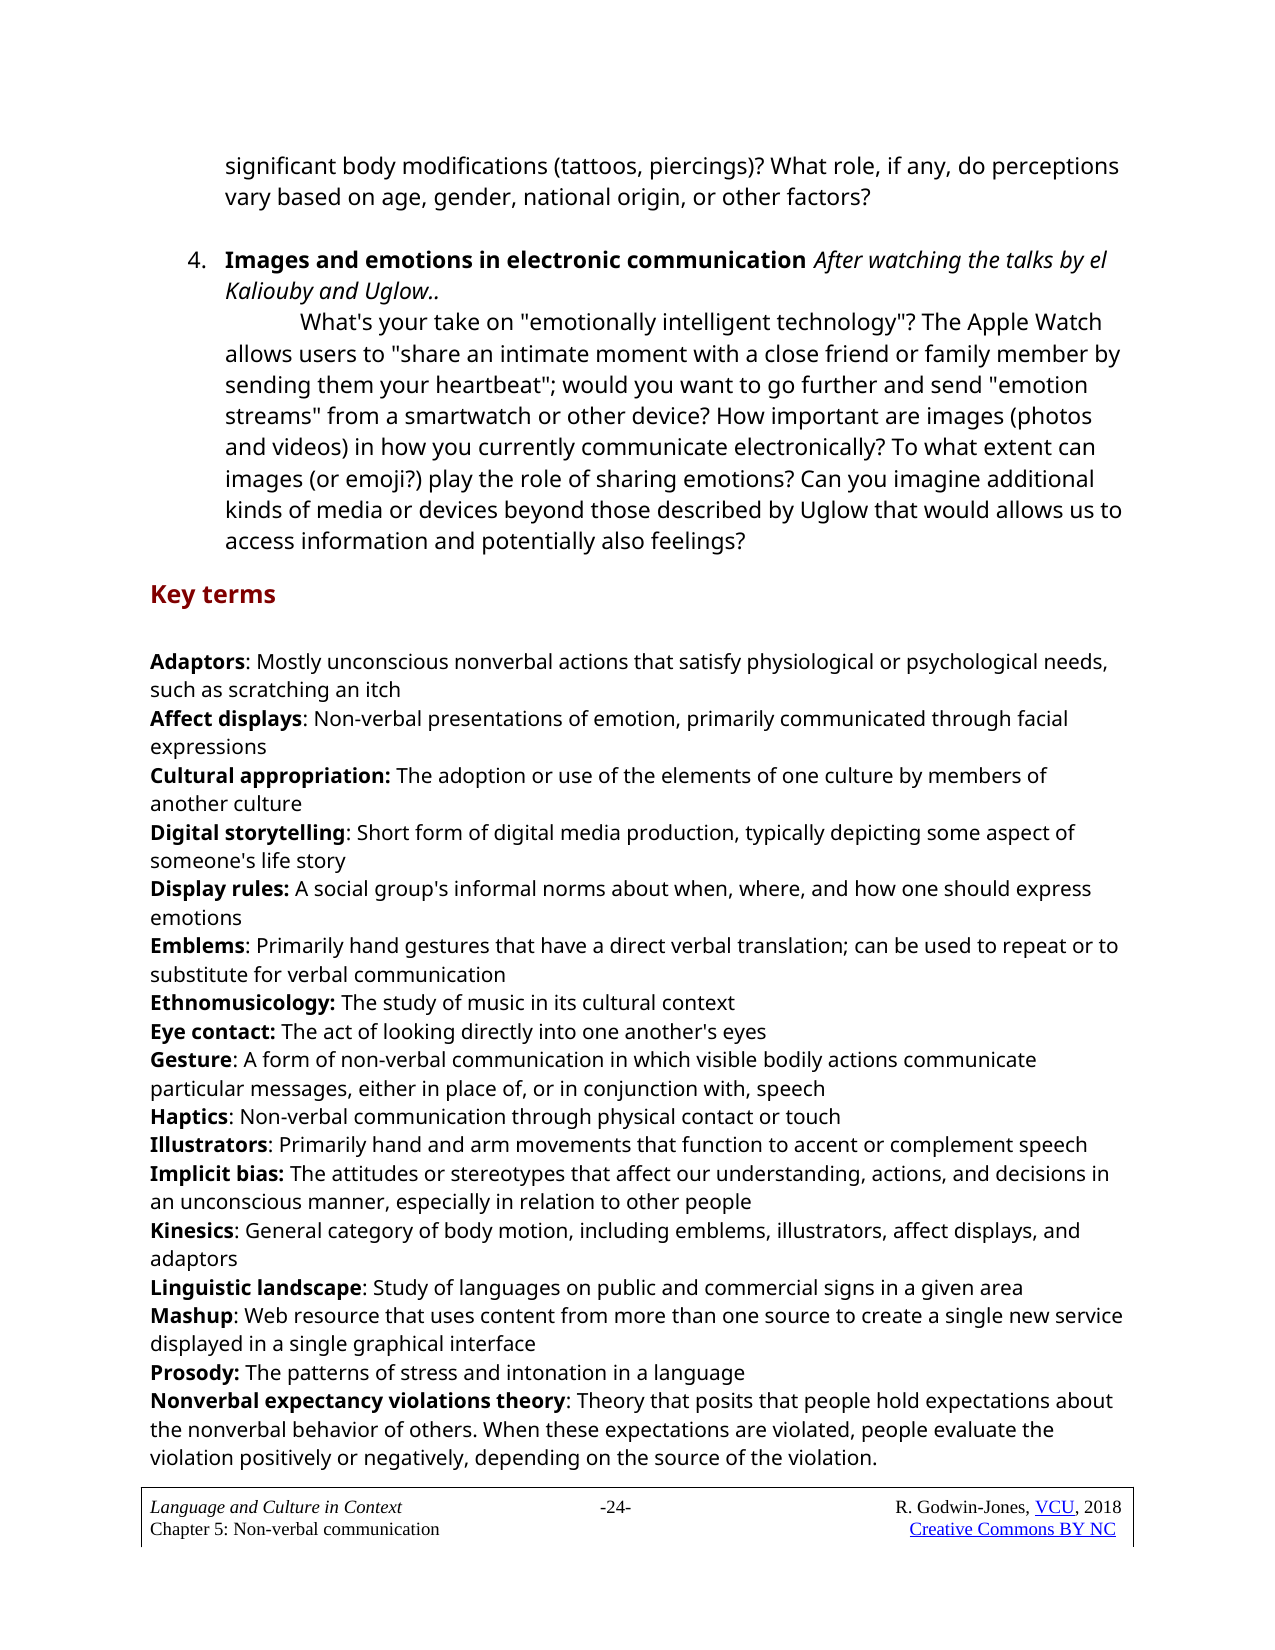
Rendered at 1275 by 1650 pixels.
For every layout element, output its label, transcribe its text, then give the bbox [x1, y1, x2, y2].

text Ethnomusicology: The study of music in its cultural context [150, 988, 1125, 1017]
text Implicit bias: The attitudes or stereotypes that affect our understanding, actions, and decisions in an unconscious manner, especially in relation to other people [150, 1159, 1125, 1216]
text Emblems: Primarily hand gestures that have a direct verbal translation; can be used to repeat or to substitute for verbal communication [150, 931, 1125, 988]
list Images and emotions in electronic communication After watching the talks by el Kaliouby and Uglow.. [187, 244, 1125, 306]
text Gesture: A form of non-verbal communication in which visible bodily actions communicate particular messages, either in place of, or in conjunction with, speech [150, 1045, 1125, 1102]
subtitle Key terms [150, 577, 1125, 611]
text Display rules: A social group's informal norms about when, where, and how one should express emotions [150, 874, 1125, 931]
text Mashup: Web resource that uses content from more than one source to create a single new service displayed in a single graphical interface [150, 1301, 1125, 1358]
text Adaptors: Mostly unconscious nonverbal actions that satisfy physiological or psychological needs, such as scratching an itch [150, 647, 1125, 704]
text Prosody: The patterns of stress and intonation in a language [150, 1358, 1125, 1386]
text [225, 150, 1125, 212]
text Kinesics: General category of body motion, including emblems, illustrators, affect displays, and adaptors [150, 1216, 1125, 1273]
text Nonverbal expectancy violations theory: Theory that posits that people hold expectations about the nonverbal behavior of others. When these expectations are violated, people evaluate the violation positively or negatively, depending on the source of the violation. [150, 1386, 1125, 1472]
text Eye contact: The act of looking directly into one another's eyes [150, 1017, 1125, 1045]
text What's your take on "emotionally intelligent technology"? The Apple Watch allows users to "share an intimate moment with a close friend or family member by sending them your heartbeat"; would you want to go further and send "emotion streams" from a smartwatch or other device? How important are images (photos and videos) in how you currently communicate electronically? To what extent can images (or emoji?) play the role of sharing emotions? Can you imagine additional kinds of media or devices beyond those described by Uglow that would allows us to access information and potentially also feelings? [225, 306, 1125, 556]
text Cultural appropriation: The adoption or use of the elements of one culture by members of another culture [150, 761, 1125, 818]
text Digital storytelling: Short form of digital media production, typically depicting some aspect of someone's life story [150, 818, 1125, 874]
text Affect displays: Non-verbal presentations of emotion, primarily communicated through facial expressions [150, 704, 1125, 761]
text Linguistic landscape: Study of languages on public and commercial signs in a given area [150, 1273, 1125, 1301]
text Haptics: Non-verbal communication through physical contact or touch [150, 1102, 1125, 1131]
text Illustrators: Primarily hand and arm movements that function to accent or complement speech [150, 1131, 1125, 1159]
